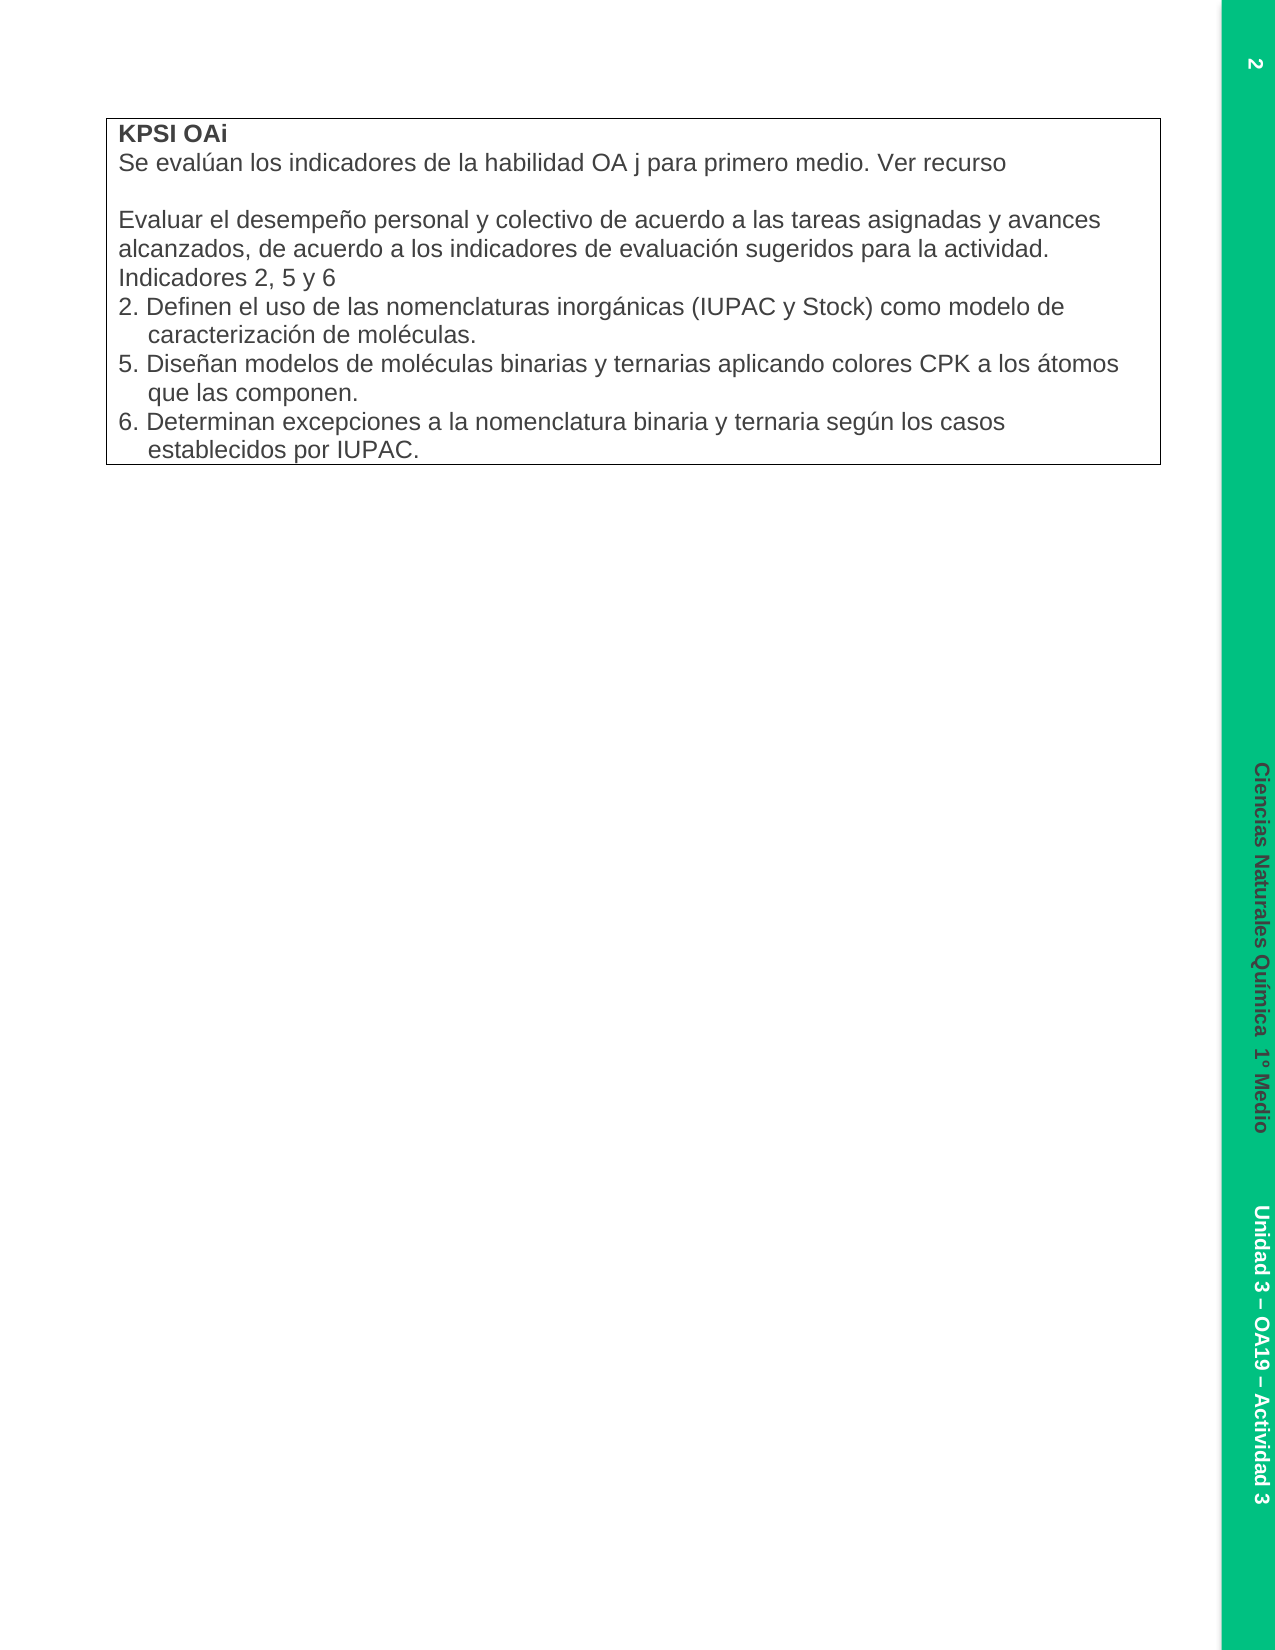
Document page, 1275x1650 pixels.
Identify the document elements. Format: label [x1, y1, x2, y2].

table_cell [107, 119, 1160, 464]
